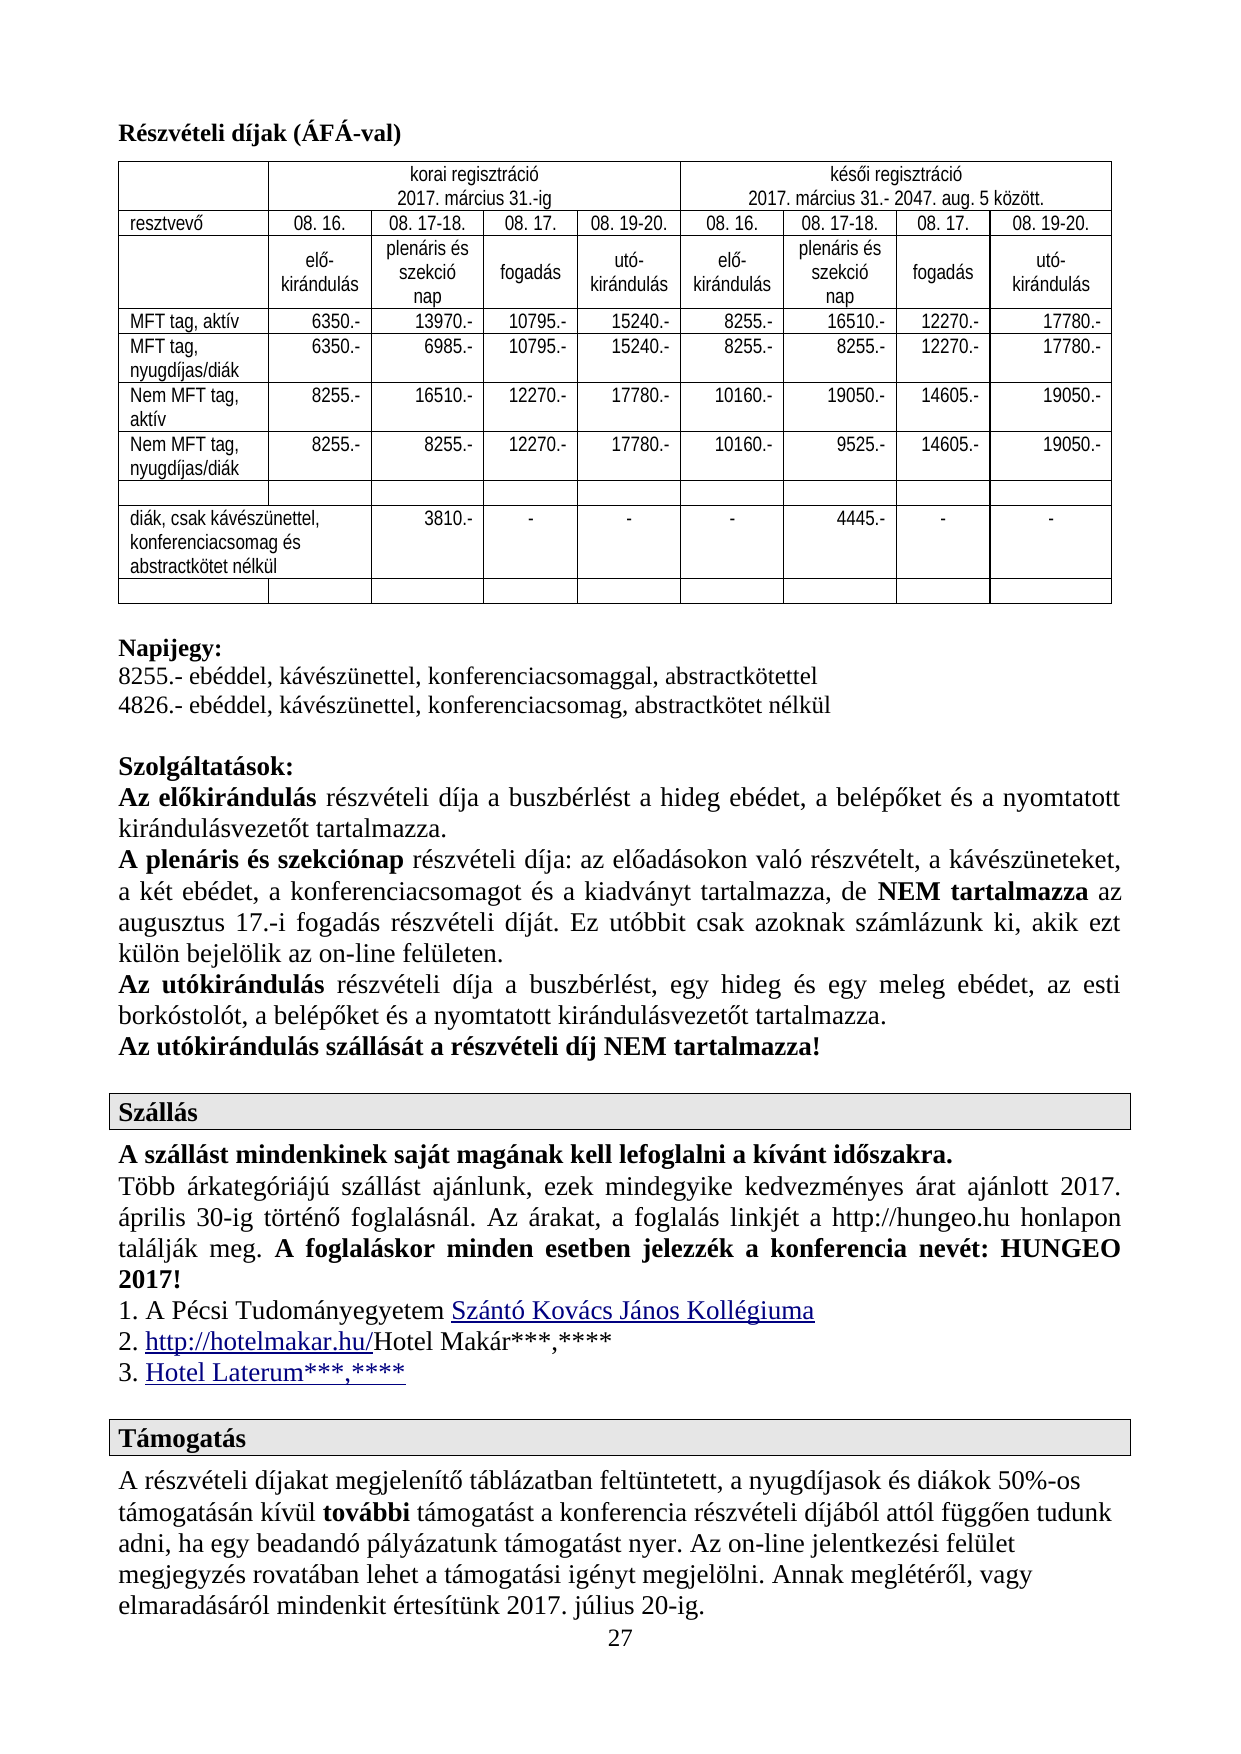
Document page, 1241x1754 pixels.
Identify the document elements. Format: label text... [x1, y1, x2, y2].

text A részvételi díjakat megjelenítő táblázatban feltüntetett, a nyugdíjasok és diákok 50%-os támogatásán kívül további támogatást a konferencia részvételi díjából attól függően tudunk adni, ha egy beadandó pályázatunk támogatást nyer. Az on-line jelentkezési felület megjegyzés rovatában lehet a támogatási igényt megjelölni. Annak meglétéről, vagy elmaradásáról mindenkit értesítünk 2017. július 20-ig. [118, 1464, 1122, 1620]
table_cell [269, 481, 371, 505]
text A plenáris és szekciónap részvételi díja: az előadásokon való részvételt, a kávészüneteket, a két ebédet, a konferenciacsomagot és a kiadványt tartalmazza, de NEM tartalmazza az augusztus 17.-i fogadás részvételi díját. Ez utóbbit csak azoknak számlázunk ki, akik ezt külön bejelölik az on-line felületen. [118, 843, 1122, 968]
table_cell 8255.- [681, 334, 783, 382]
table_cell - [578, 506, 680, 578]
table_cell 19050.- [991, 383, 1111, 431]
table_cell 8255.- [269, 383, 371, 431]
table_header korai regisztráció 2017. március 31.-ig [269, 162, 680, 210]
table_cell diák, csak kávészünettel, konferenciacsomag és abstractkötet nélkül [119, 506, 371, 578]
table_cell 3810.- [372, 506, 483, 578]
table_cell [991, 481, 1111, 505]
table_cell utó-kirándulás [578, 236, 680, 308]
table_cell 08. 17. [484, 211, 577, 235]
table_cell elő-kirándulás [681, 236, 783, 308]
table_cell [484, 579, 577, 603]
table_cell MFT tag, nyugdíjas/diák [119, 334, 268, 382]
text 2. http://hotelmakar.hu/Hotel Makár***,**** [118, 1325, 1122, 1356]
table_cell 10795.- [484, 309, 577, 333]
table_cell 08. 17-18. [372, 211, 483, 235]
table_cell Nem MFT tag, nyugdíjas/diák [119, 432, 268, 480]
table_cell resztvevő [119, 211, 268, 235]
table_cell 12270.- [484, 432, 577, 480]
table_cell 8255.- [681, 309, 783, 333]
table_cell plenáris és szekció nap [372, 236, 483, 308]
table_cell [897, 481, 989, 505]
table_cell 8255.- [372, 432, 483, 480]
table_cell 19050.- [784, 383, 896, 431]
table_cell 6985.- [372, 334, 483, 382]
table_cell 17780.- [991, 334, 1111, 382]
text Több árkategóriájú szállást ajánlunk, ezek mindegyike kedvezményes árat ajánlott 2017. április 30-ig történő foglalásnál. Az árakat, a foglalás linkjét a http://hungeo.hu honlapon találják meg. A foglaláskor minden esetben jelezzék a konferencia nevét: HUNGEO 2017! [118, 1169, 1122, 1294]
table_cell plenáris és szekció nap [784, 236, 896, 308]
table_cell 08. 19-20. [578, 211, 680, 235]
text Szállás [110, 1094, 1130, 1129]
table_cell 12270.- [484, 383, 577, 431]
table_cell 08. 17. [897, 211, 989, 235]
table_cell [578, 481, 680, 505]
text Támogatás [110, 1420, 1130, 1455]
table_cell 15240.- [578, 309, 680, 333]
text 3. Hotel Laterum***,**** [118, 1356, 1122, 1388]
table_cell [119, 481, 268, 505]
table_cell 9525.- [784, 432, 896, 480]
table_header [119, 162, 268, 210]
table_cell 17780.- [578, 383, 680, 431]
table_cell [269, 579, 371, 603]
table_cell 16510.- [372, 383, 483, 431]
table_cell 6350.- [269, 334, 371, 382]
table_cell 8255.- [784, 334, 896, 382]
table_cell 08. 19-20. [991, 211, 1111, 235]
table_cell 19050.- [991, 432, 1111, 480]
table_cell 6350.- [269, 309, 371, 333]
table_cell - [681, 506, 783, 578]
table_cell 13970.- [372, 309, 483, 333]
text Az utókirándulás szállását a részvételi díj NEM tartalmazza! [118, 1030, 1122, 1062]
table_cell - [897, 506, 989, 578]
text Az előkirándulás részvételi díja a buszbérlést a hideg ebédet, a belépőket és a nyomtatott kirándulásvezetőt tartalmazza. [118, 781, 1122, 843]
text 4826.- ebéddel, kávészünettel, konferenciacsomag, abstractkötet nélkül [118, 690, 1122, 719]
table_cell 10160.- [681, 432, 783, 480]
table_header késői regisztráció 2017. március 31.- 2047. aug. 5 között. [681, 162, 1111, 210]
table_cell 4445.- [784, 506, 896, 578]
table_cell fogadás [484, 236, 577, 308]
text Szolgáltatások: [118, 750, 1122, 781]
table_cell - [991, 506, 1111, 578]
table_cell [681, 579, 783, 603]
table_cell [991, 579, 1111, 603]
table_cell [897, 579, 989, 603]
text Az utókirándulás részvételi díja a buszbérlést, egy hideg és egy meleg ebédet, az esti borkóstolót, a belépőket és a nyomtatott kirándulásvezetőt tartalmazza. [118, 968, 1122, 1030]
table_cell - [484, 506, 577, 578]
table_cell [119, 236, 268, 308]
table_cell Nem MFT tag, aktív [119, 383, 268, 431]
text Részvételi díjak (ÁFÁ-val) [118, 118, 1122, 147]
table_cell [784, 579, 896, 603]
table_cell 17780.- [991, 309, 1111, 333]
table_cell [484, 481, 577, 505]
table_cell 08. 16. [269, 211, 371, 235]
table_cell 08. 16. [681, 211, 783, 235]
table_cell 12270.- [897, 334, 989, 382]
table_cell elő-kirándulás [269, 236, 371, 308]
text 8255.- ebéddel, kávészünettel, konferenciacsomaggal, abstractkötettel [118, 661, 1122, 690]
table_cell 10795.- [484, 334, 577, 382]
table_cell [119, 579, 268, 603]
text Napijegy: [118, 633, 1122, 661]
table_cell 14605.- [897, 383, 989, 431]
table_cell 17780.- [578, 432, 680, 480]
table_cell utó-kirándulás [991, 236, 1111, 308]
text 1. A Pécsi Tudományegyetem Szántó Kovács János Kollégiuma [118, 1294, 1122, 1325]
text A szállást mindenkinek saját magának kell lefoglalni a kívánt időszakra. [118, 1138, 1122, 1169]
table_cell fogadás [897, 236, 989, 308]
table_cell [372, 579, 483, 603]
table_cell [681, 481, 783, 505]
table_cell 08. 17-18. [784, 211, 896, 235]
table_cell [372, 481, 483, 505]
table_cell 10160.- [681, 383, 783, 431]
table_cell 12270.- [897, 309, 989, 333]
table_cell 14605.- [897, 432, 989, 480]
table_cell [578, 579, 680, 603]
table_cell MFT tag, aktív [119, 309, 268, 333]
table_cell 8255.- [269, 432, 371, 480]
table_cell [784, 481, 896, 505]
table_cell 15240.- [578, 334, 680, 382]
table_cell 16510.- [784, 309, 896, 333]
